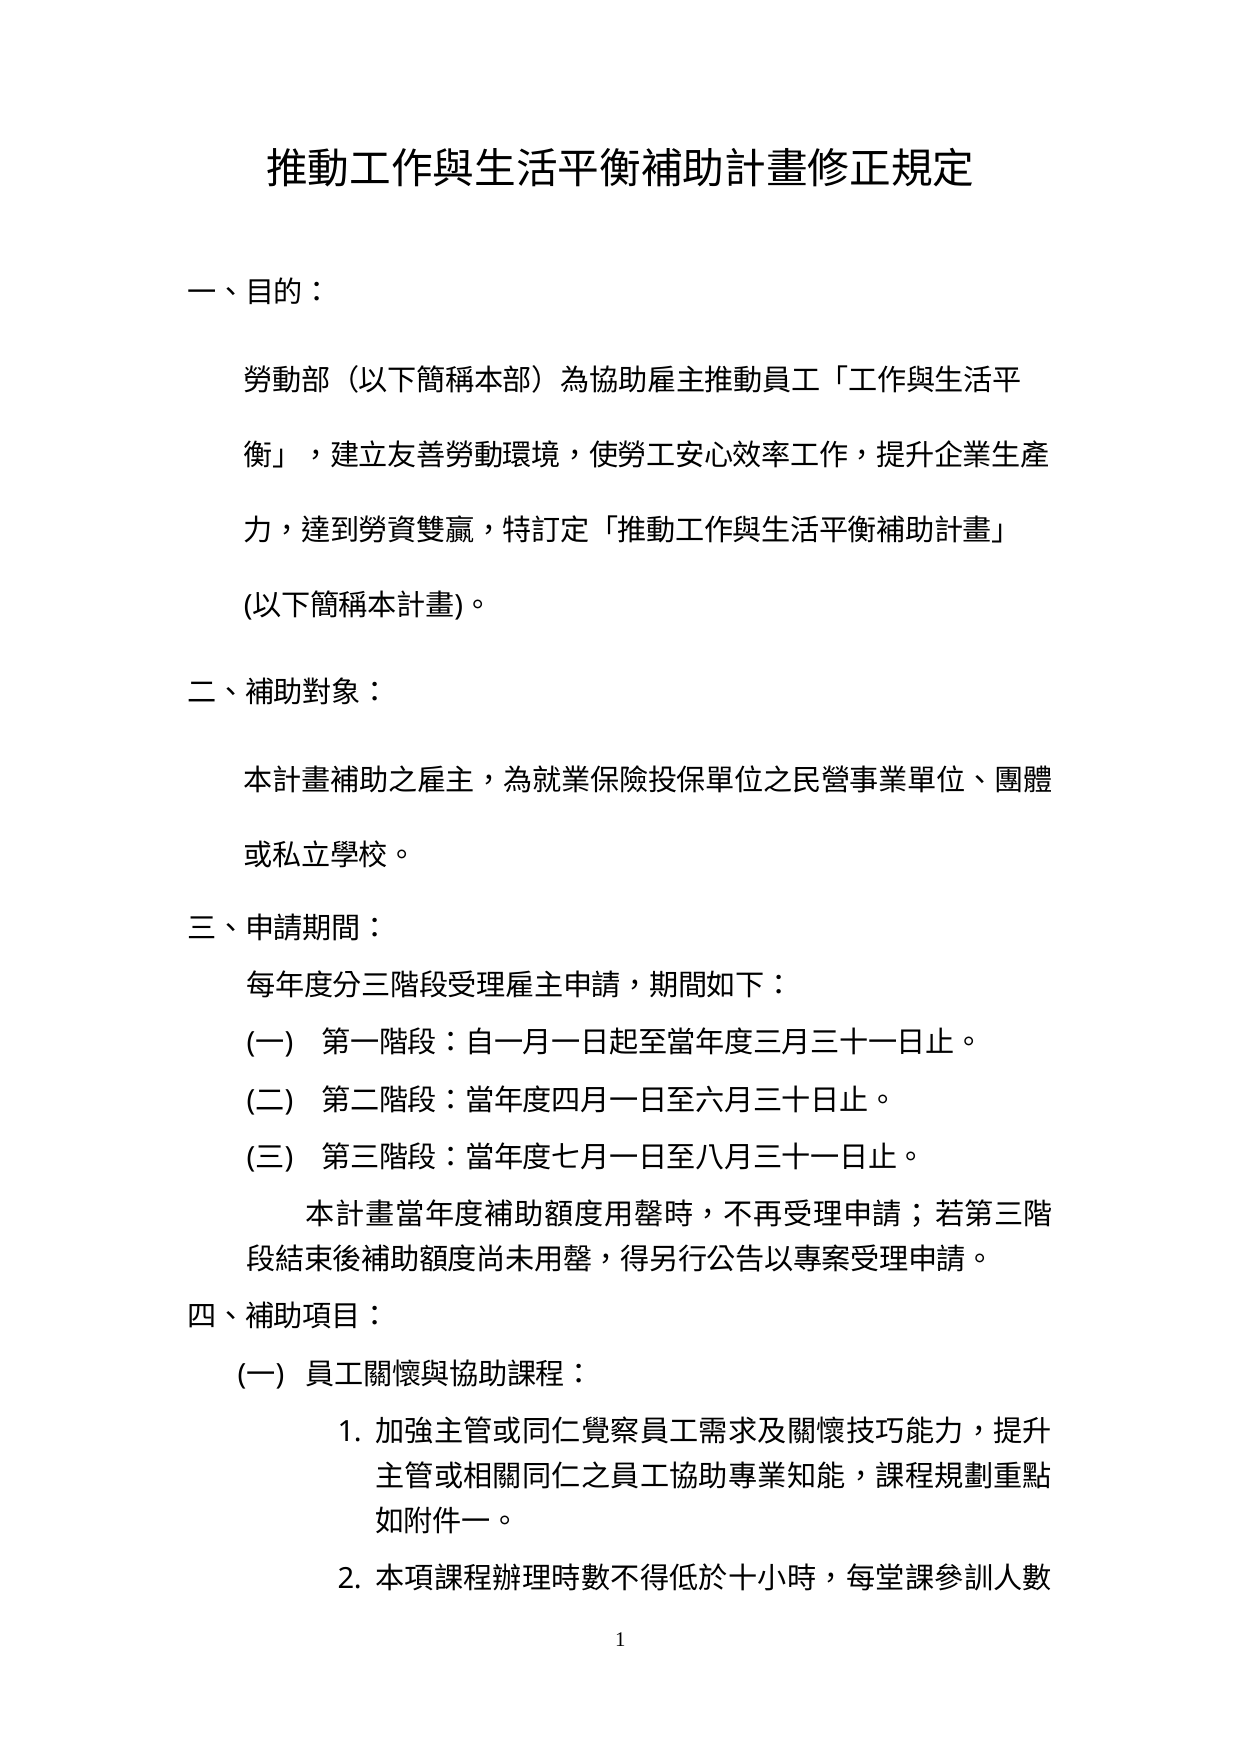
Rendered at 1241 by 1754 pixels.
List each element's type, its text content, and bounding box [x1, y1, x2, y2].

list 第三階段：當年度七月一日至八月三十一日止。 [246, 1132, 1053, 1176]
list 第二階段：當年度四月一日至六月三十日止。 [246, 1074, 1053, 1119]
text 一、目的： [187, 252, 1053, 327]
text 本計畫補助之雇主，為就業保險投保單位之民營事業單位、團體或私立學校。 [244, 740, 1053, 890]
text 本計畫當年度補助額度用罄時，不再受理申請；若第三階段結束後補助額度尚未用罄，得另行公告以專案受理申請。 [246, 1189, 1053, 1278]
text 每年度分三階段受理雇主申請，期間如下： [246, 960, 1053, 1004]
text 三、申請期間： [187, 902, 1053, 947]
list 第一階段：自一月一日起至當年度三月三十一日止。 [246, 1017, 1053, 1062]
text 四、補助項目： [187, 1291, 1053, 1336]
text 二、補助對象： [187, 652, 1053, 727]
list 加強主管或同仁覺察員工需求及關懷技巧能力，提升主管或相關同仁之員工協助專業知能，課程規劃重點如附件一。 [337, 1406, 1053, 1540]
list 員工關懷與協助課程： [237, 1348, 1053, 1393]
text 勞動部（以下簡稱本部）為協助雇主推動員工「工作與生活平衡」，建立友善勞動環境，使勞工安心效率工作，提升企業生產力，達到勞資雙贏，特訂定「推動工作與生活平衡補助計畫」(以下簡稱本計畫)。 [244, 340, 1053, 640]
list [337, 1552, 1053, 1597]
text 推動工作與生活平衡補助計畫修正規定 [187, 127, 1053, 202]
